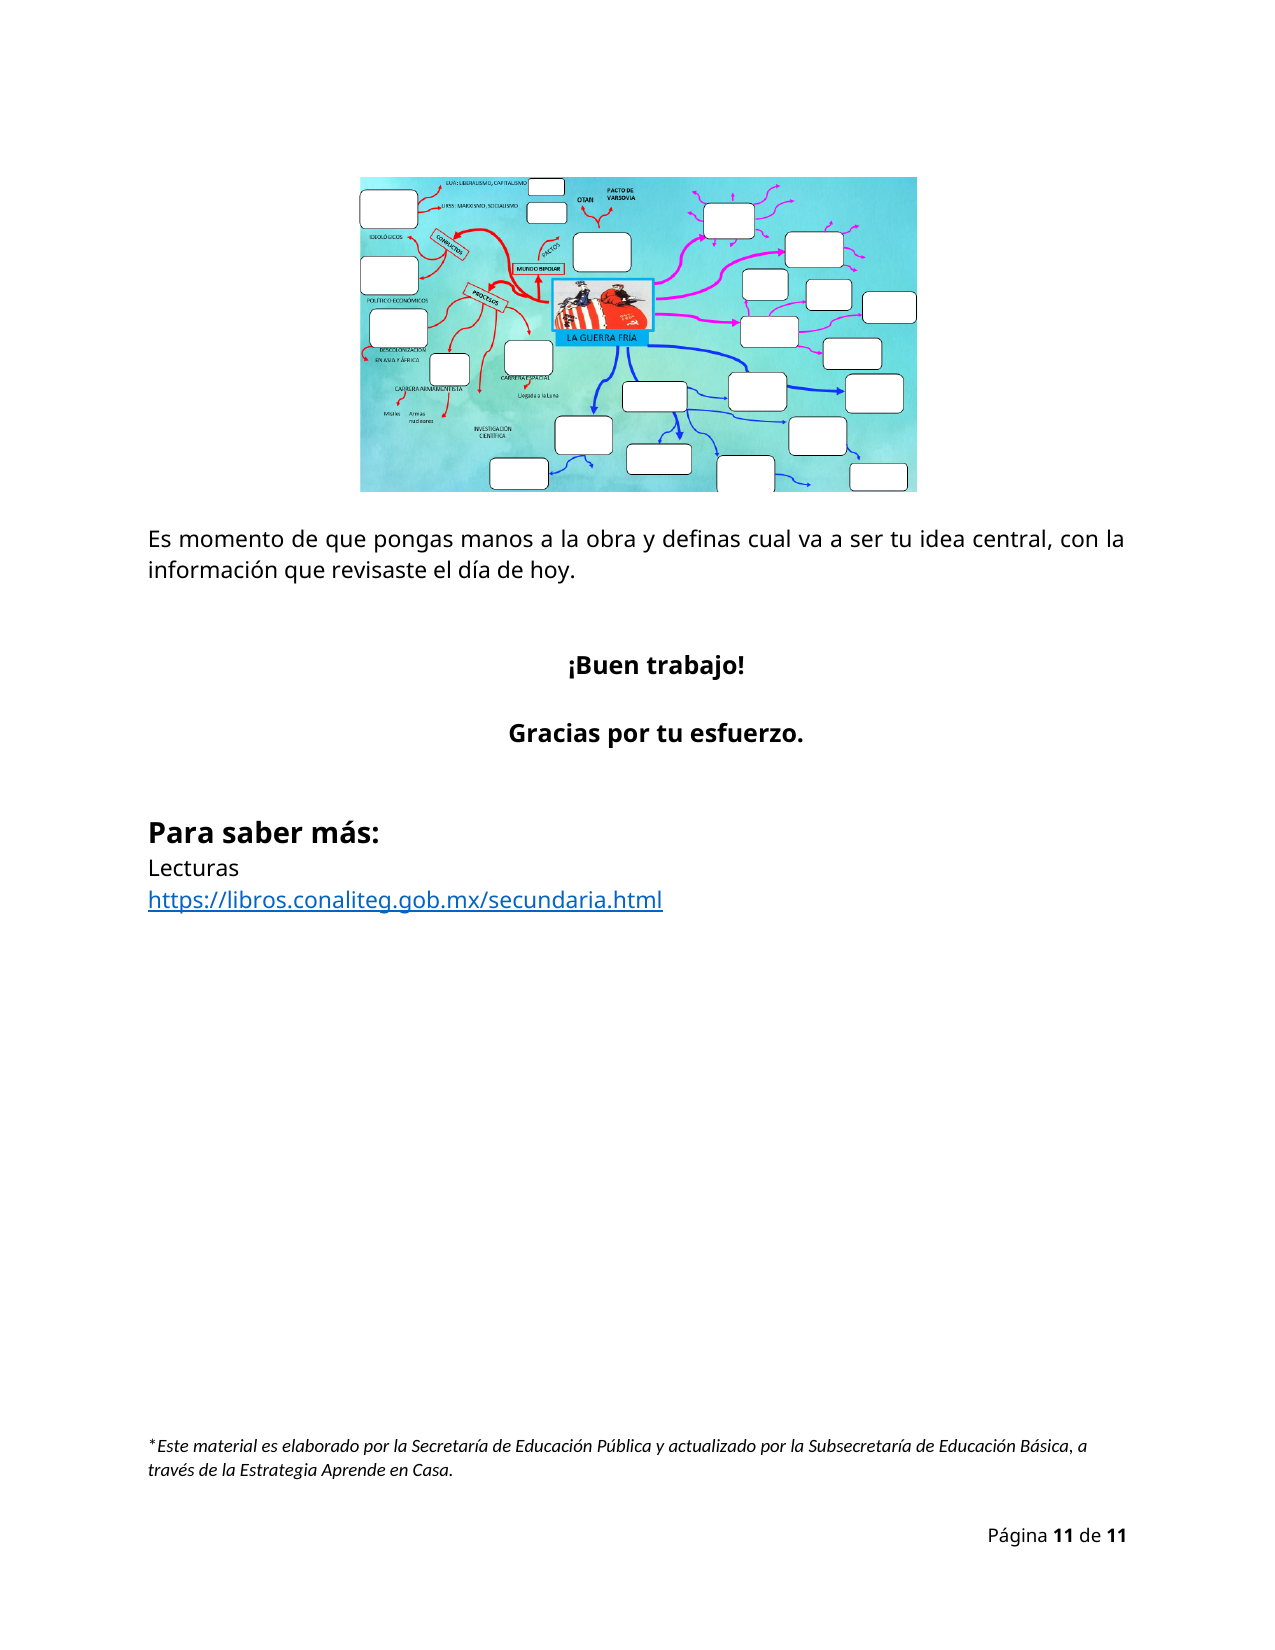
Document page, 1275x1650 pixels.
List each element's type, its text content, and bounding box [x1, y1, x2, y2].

text Gracias por tu esfuerzo. [185, 716, 1127, 750]
text Es momento de que pongas manos a la obra y definas cual va a ser tu idea central, con la información que revisaste el día de hoy. [148, 523, 1127, 585]
text ¡Buen trabajo! [185, 648, 1127, 682]
text https://libros.conaliteg.gob.mx/secundaria.html [148, 883, 1127, 915]
text Para saber más: [148, 813, 1127, 852]
picture [358, 177, 918, 492]
text Lecturas [148, 852, 1127, 883]
